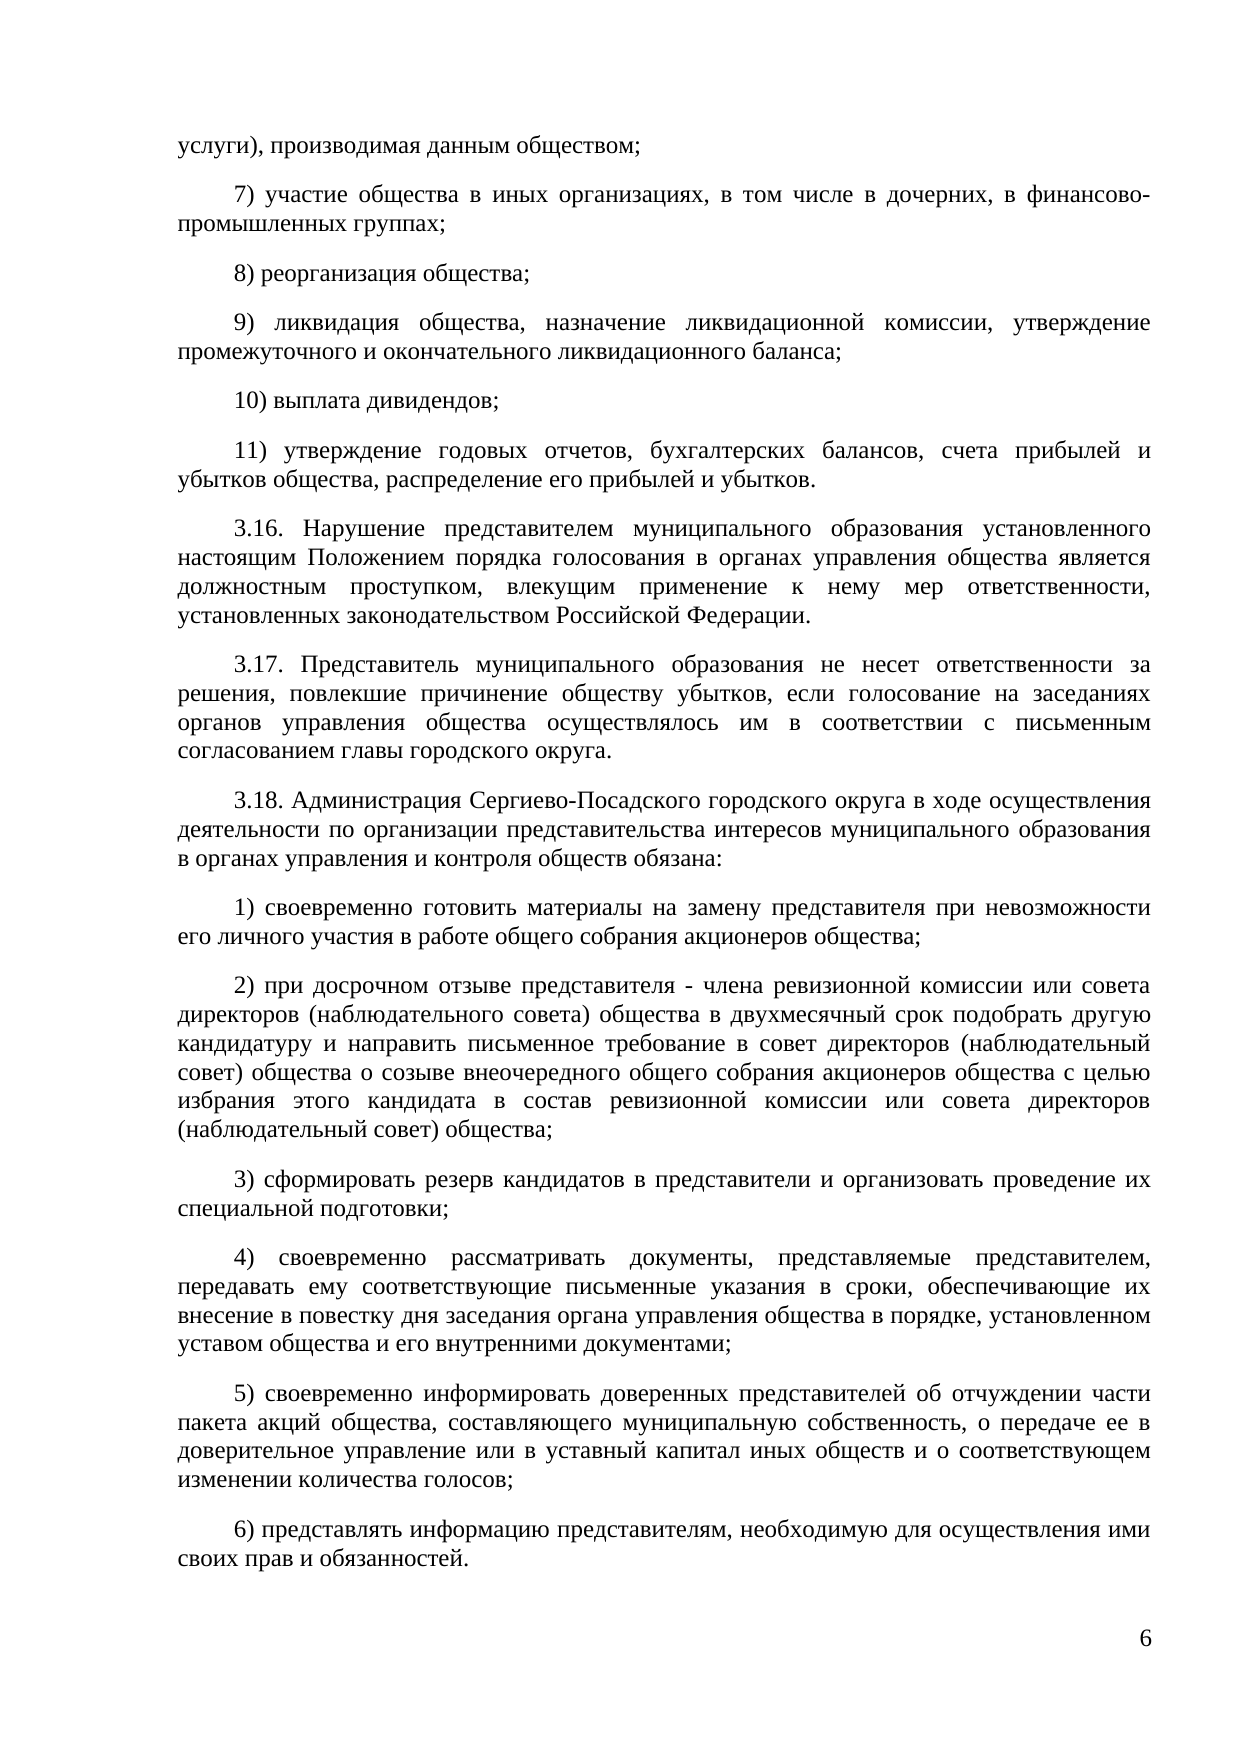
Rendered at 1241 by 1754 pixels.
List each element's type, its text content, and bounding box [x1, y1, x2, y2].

text 6) представлять информацию представителям, необходимую для осуществления ими своих прав и обязанностей. [177, 1514, 1152, 1571]
text 4) своевременно рассматривать документы, представляемые представителем, передавать ему соответствующие письменные указания в сроки, обеспечивающие их внесение в повестку дня заседания органа управления общества в порядке, установленном уставом общества и его внутренними документами; [177, 1242, 1152, 1357]
text 2) при досрочном отзыве представителя - члена ревизионной комиссии или совета директоров (наблюдательного совета) общества в двухмесячный срок подобрать другую кандидатуру и направить письменное требование в совет директоров (наблюдательный совет) общества о созыве внеочередного общего собрания акционеров общества с целью избрания этого кандидата в состав ревизионной комиссии или совета директоров (наблюдательный совет) общества; [177, 971, 1152, 1143]
text 3) сформировать резерв кандидатов в представители и организовать проведение их специальной подготовки; [177, 1164, 1152, 1221]
text 3.18. Администрация Сергиево-Посадского городского округа в ходе осуществления деятельности по организации представительства интересов муниципального образования в органах управления и контроля обществ обязана: [177, 785, 1152, 871]
text 7) участие общества в иных организациях, в том числе в дочерних, в финансово-промышленных группах; [177, 179, 1152, 237]
text 11) утверждение годовых отчетов, бухгалтерских балансов, счета прибылей и убытков общества, распределение его прибылей и убытков. [177, 435, 1152, 493]
text 8) реорганизация общества; [177, 258, 1152, 286]
text 9) ликвидация общества, назначение ликвидационной комиссии, утверждение промежуточного и окончательного ликвидационного баланса; [177, 307, 1152, 365]
text 5) своевременно информировать доверенных представителей об отчуждении части пакета акций общества, составляющего муниципальную собственность, о передаче ее в доверительное управление или в уставный капитал иных обществ и о соответствующем изменении количества голосов; [177, 1378, 1152, 1493]
text 3.16. Нарушение представителем муниципального образования установленного настоящим Положением порядка голосования в органах управления общества является должностным проступком, влекущим применение к нему мер ответственности, установленных законодательством Российской Федерации. [177, 513, 1152, 628]
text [177, 130, 1152, 158]
text 10) выплата дивидендов; [177, 386, 1152, 414]
text 1) своевременно готовить материалы на замену представителя при невозможности его личного участия в работе общего собрания акционеров общества; [177, 892, 1152, 950]
text 3.17. Представитель муниципального образования не несет ответственности за решения, повлекшие причинение обществу убытков, если голосование на заседаниях органов управления общества осуществлялось им в соответствии с письменным согласованием главы городского округа. [177, 649, 1152, 764]
